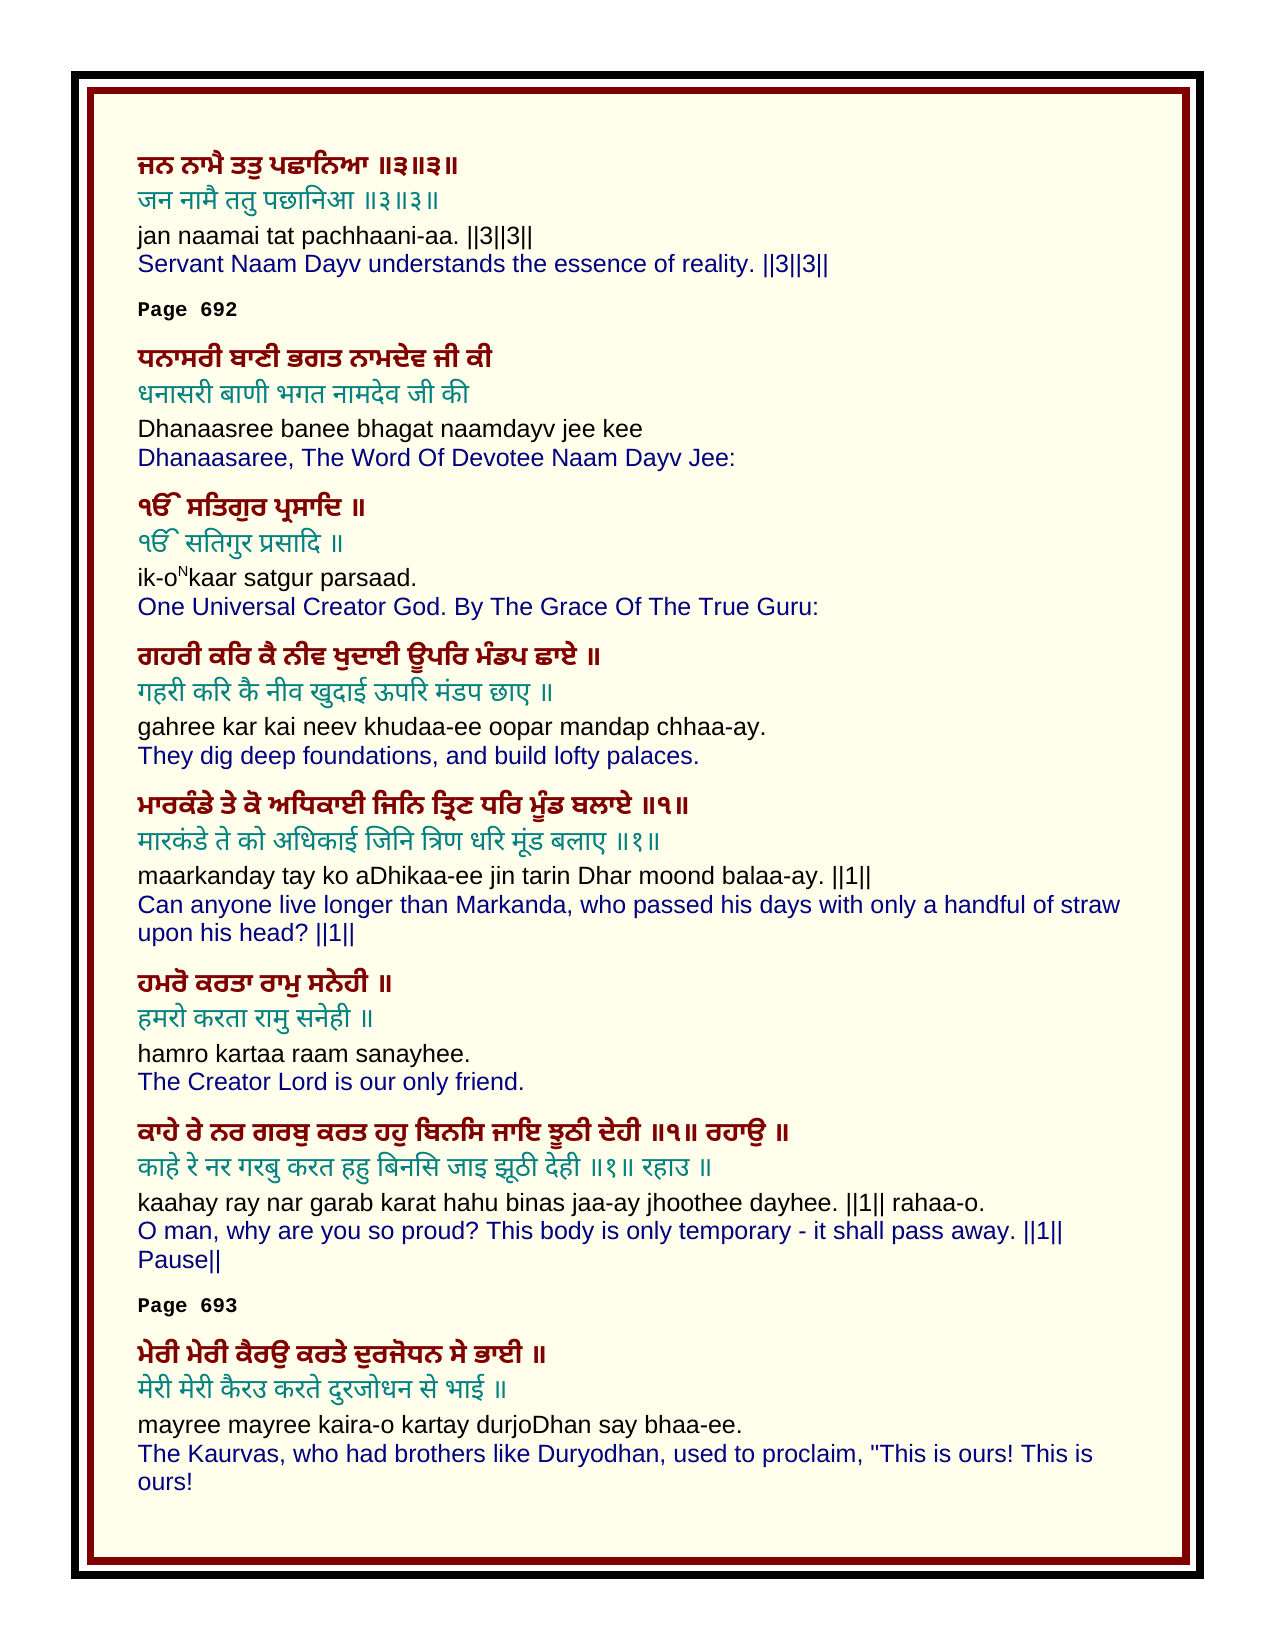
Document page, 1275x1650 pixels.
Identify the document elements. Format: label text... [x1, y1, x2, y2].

text जन नामै ततु पछानिआ ॥३॥३॥ [137, 185, 1138, 221]
text ਮੇਰੀ ਮੇਰੀ ਕੈਰਉ ਕਰਤੇ ਦੁਰਜੋਧਨ ਸੇ ਭਾਈ ॥ [137, 1339, 1138, 1374]
text Page 692 [137, 299, 1138, 323]
text ੴ ਸਤਿਗੁਰ ਪ੍ਰਸਾਦਿ ॥ [137, 492, 1138, 528]
text मेरी मेरी कैरउ करते दुरजोधन से भाई ॥ [137, 1374, 1138, 1410]
text ik-oNkaar satgur parsaad. [137, 563, 1138, 592]
text The Kaurvas, who had brothers like Duryodhan, used to proclaim, "This is ours! This is ours! [137, 1438, 1138, 1496]
text ਗਹਰੀ ਕਰਿ ਕੈ ਨੀਵ ਖੁਦਾਈ ਊਪਰਿ ਮੰਡਪ ਛਾਏ ॥ [137, 641, 1138, 677]
text mayree mayree kaira-o kartay durjoDhan say bhaa-ee. [137, 1410, 1138, 1438]
text maarkanday tay ko aDhikaa-ee jin tarin Dhar moond balaa-ay. ||1|| [137, 861, 1138, 890]
text काहे रे नर गरबु करत हहु बिनसि जाइ झूठी देही ॥१॥ रहाउ ॥ [137, 1152, 1138, 1188]
text धनासरी बाणी भगत नामदेव जी की [137, 379, 1138, 414]
text Can anyone live longer than Markanda, who passed his days with only a handful of straw upon his head? ||1|| [137, 890, 1138, 947]
text One Universal Creator God. By The Grace Of The True Guru: [137, 592, 1138, 621]
text Dhanaasree banee bhagat naamdayv jee kee [137, 414, 1138, 443]
text hamro kartaa raam sanayhee. [137, 1039, 1138, 1067]
text ੴ सतिगुर प्रसादि ॥ [137, 528, 1138, 563]
text kaahay ray nar garab karat hahu binas jaa-ay jhoothee dayhee. ||1|| rahaa-o. [137, 1188, 1138, 1216]
text मारकंडे ते को अधिकाई जिनि त्रिण धरि मूंड बलाए ॥१॥ [137, 826, 1138, 861]
text O man, why are you so proud? This body is only temporary - it shall pass away. ||1||Pause|| [137, 1216, 1138, 1274]
text ਧਨਾਸਰੀ ਬਾਣੀ ਭਗਤ ਨਾਮਦੇਵ ਜੀ ਕੀ [137, 343, 1138, 379]
text ਹਮਰੋ ਕਰਤਾ ਰਾਮੁ ਸਨੇਹੀ ॥ [137, 968, 1138, 1003]
text ਕਾਹੇ ਰੇ ਨਰ ਗਰਬੁ ਕਰਤ ਹਹੁ ਬਿਨਸਿ ਜਾਇ ਝੂਠੀ ਦੇਹੀ ॥੧॥ ਰਹਾਉ ॥ [137, 1117, 1138, 1152]
text ਮਾਰਕੰਡੇ ਤੇ ਕੋ ਅਧਿਕਾਈ ਜਿਨਿ ਤ੍ਰਿਣ ਧਰਿ ਮੂੰਡ ਬਲਾਏ ॥੧॥ [137, 790, 1138, 826]
text They dig deep foundations, and build lofty palaces. [137, 741, 1138, 769]
text हमरो करता रामु सनेही ॥ [137, 1003, 1138, 1039]
text ਜਨ ਨਾਮੈ ਤਤੁ ਪਛਾਨਿਆ ॥੩॥੩॥ [137, 150, 1138, 185]
text Dhanaasaree, The Word Of Devotee Naam Dayv Jee: [137, 443, 1138, 472]
text The Creator Lord is our only friend. [137, 1067, 1138, 1096]
text gahree kar kai neev khudaa-ee oopar mandap chhaa-ay. [137, 712, 1138, 741]
text गहरी करि कै नीव खुदाई ऊपरि मंडप छाए ॥ [137, 677, 1138, 712]
text Servant Naam Dayv understands the essence of reality. ||3||3|| [137, 249, 1138, 278]
text jan naamai tat pachhaani-aa. ||3||3|| [137, 221, 1138, 249]
text Page 693 [137, 1295, 1138, 1318]
